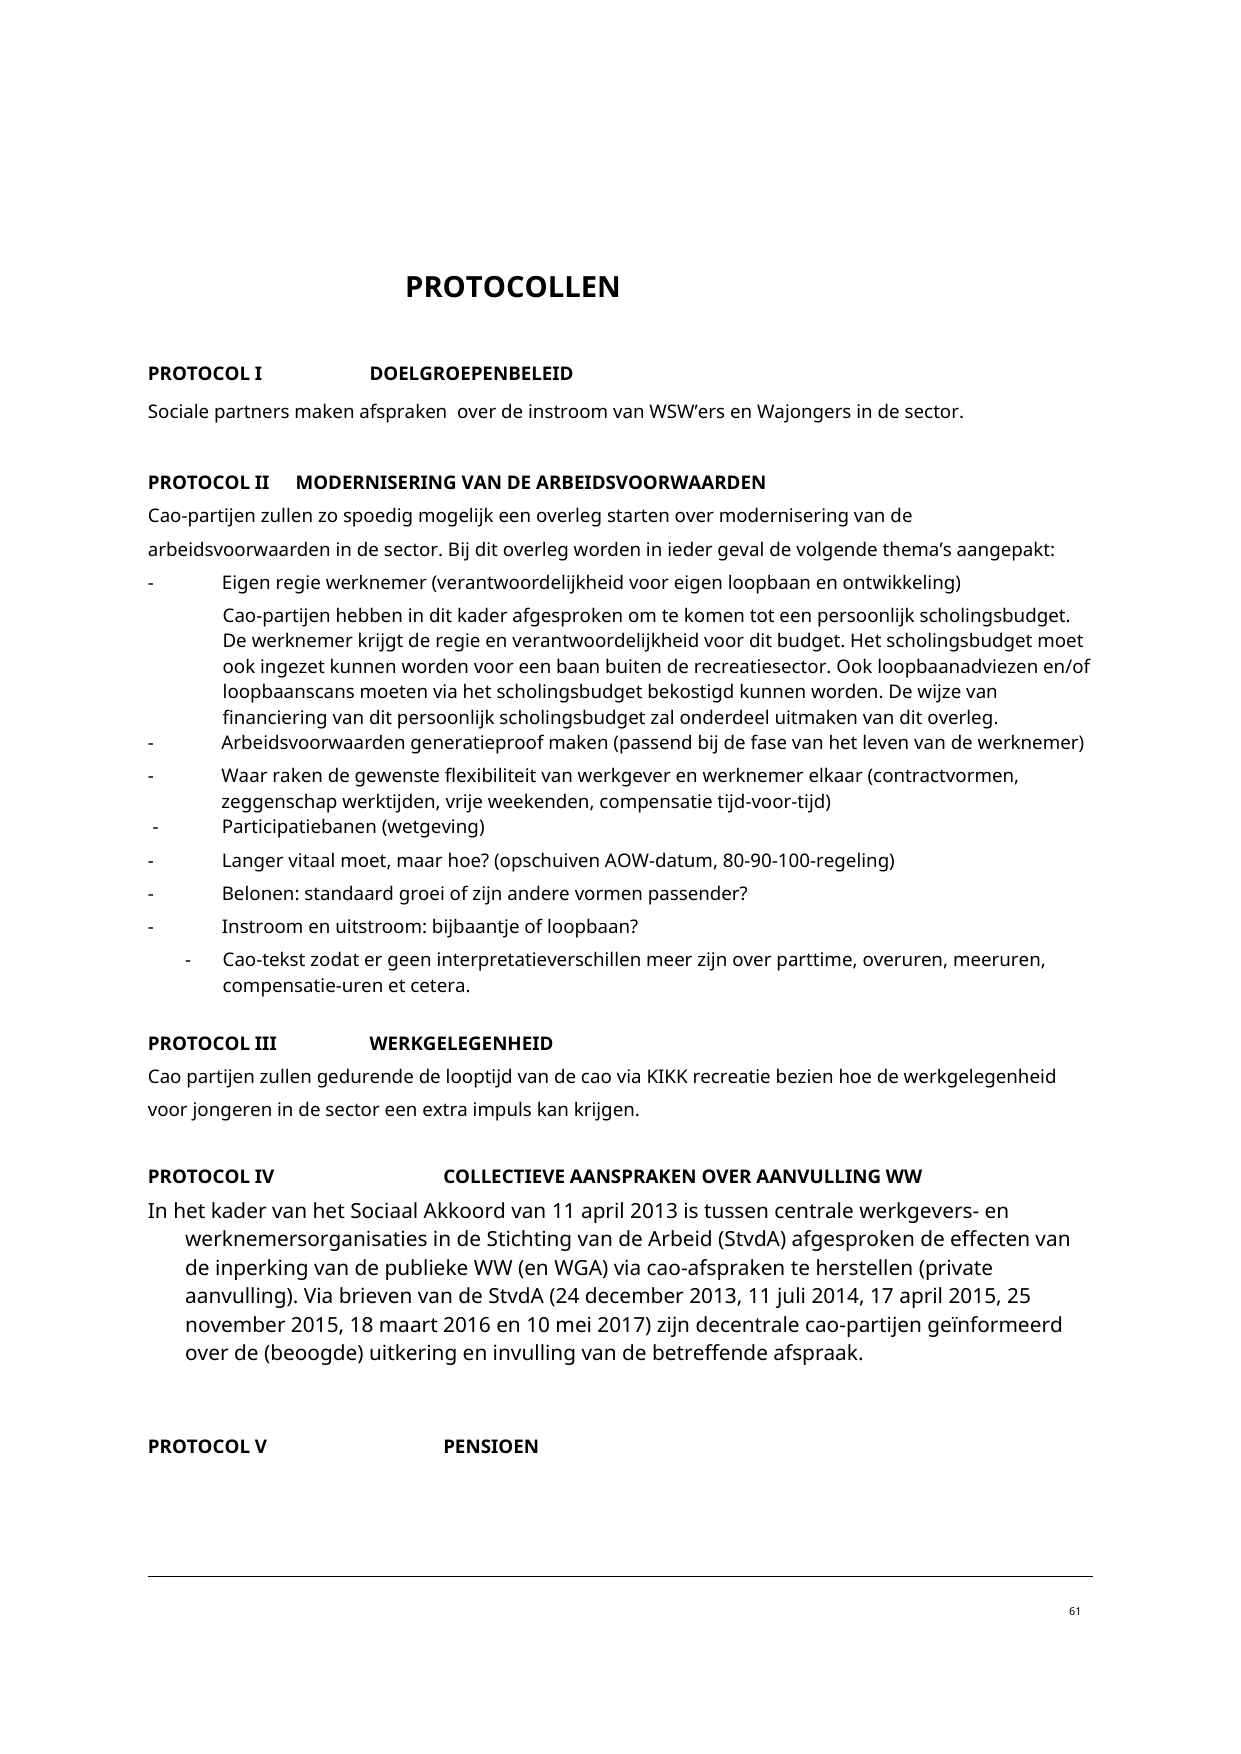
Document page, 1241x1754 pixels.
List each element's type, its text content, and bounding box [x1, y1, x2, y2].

text - Waar raken de gewenste flexibiliteit van werkgever en werknemer elkaar (contractvormen, zeggenschap werktijden, vrije weekenden, compensatie tijd-voor-tijd) [148, 763, 1092, 814]
text PROTOCOL V PENSIOEN [148, 1433, 1092, 1458]
text Cao-partijen zullen zo spoedig mogelijk een overleg starten over modernisering van de arbeidsvoorwaarden in de sector. Bij dit overleg worden in ieder geval de volgende thema’s aangepakt: [148, 503, 1092, 561]
text PROTOCOL III WERKGELEGENHEID [148, 1031, 1092, 1056]
text Sociale partners maken afspraken over de instroom van WSW’ers en Wajongers in de sector. [148, 398, 1092, 424]
text - Langer vitaal moet, maar hoe? (opschuiven AOW-datum, 80-90-100-regeling) [148, 847, 1092, 872]
text - Belonen: standaard groei of zijn andere vormen passender? [148, 880, 1092, 906]
text - Participatiebanen (wetgeving) [148, 814, 1092, 839]
text - Arbeidsvoorwaarden generatieproof maken (passend bij de fase van het leven van de werknemer) [148, 730, 1092, 755]
text PROTOCOL II MODERNISERING VAN DE ARBEIDSVOORWAARDEN [148, 469, 1092, 495]
text Cao partijen zullen gedurende de looptijd van de cao via KIKK recreatie bezien hoe de werkgelegenheid voor jongeren in de sector een extra impuls kan krijgen. [148, 1064, 1092, 1122]
text PROTOCOL IV COLLECTIEVE AANSPRAKEN OVER AANVULLING WW [148, 1163, 1092, 1188]
list Cao-tekst zodat er geen interpretatieverschillen meer zijn over parttime, overuren, meeruren, compensatie-uren et cetera. [185, 946, 1092, 997]
text - Eigen regie werknemer (verantwoordelijkheid voor eigen loopbaan en ontwikkeling) [148, 569, 1092, 594]
text Cao-partijen hebben in dit kader afgesproken om te komen tot een persoonlijk scholingsbudget. De werknemer krijgt de regie en verantwoordelijkheid voor dit budget. Het scholingsbudget moet ook ingezet kunnen worden voor een baan buiten de recreatiesector. Ook loopbaanadviezen en/of loopbaanscans moeten via het scholingsbudget bekostigd kunnen worden. De wijze van financiering van dit persoonlijk scholingsbudget zal onderdeel uitmaken van dit overleg. [222, 602, 1092, 730]
text PROTOCOL I DOELGROEPENBELEID [148, 360, 1092, 386]
text - Instroom en uitstroom: bijbaantje of loopbaan? [148, 913, 1092, 939]
text PROTOCOLLEN [204, 266, 1092, 306]
list In het kader van het Sociaal Akkoord van 11 april 2013 is tussen centrale werkgevers- en werknemersorganisaties in de Stichting van de Arbeid (StvdA) afgesproken de effecten van de inperking van de publieke WW (en WGA) via cao-afspraken te herstellen (private aanvulling). Via brieven van de StvdA (24 december 2013, 11 juli 2014, 17 april 2015, 25 november 2015, 18 maart 2016 en 10 mei 2017) zijn decentrale cao-partijen geïnformeerd over de (beoogde) uitkering en invulling van de betreffende afspraak. [148, 1196, 1092, 1367]
